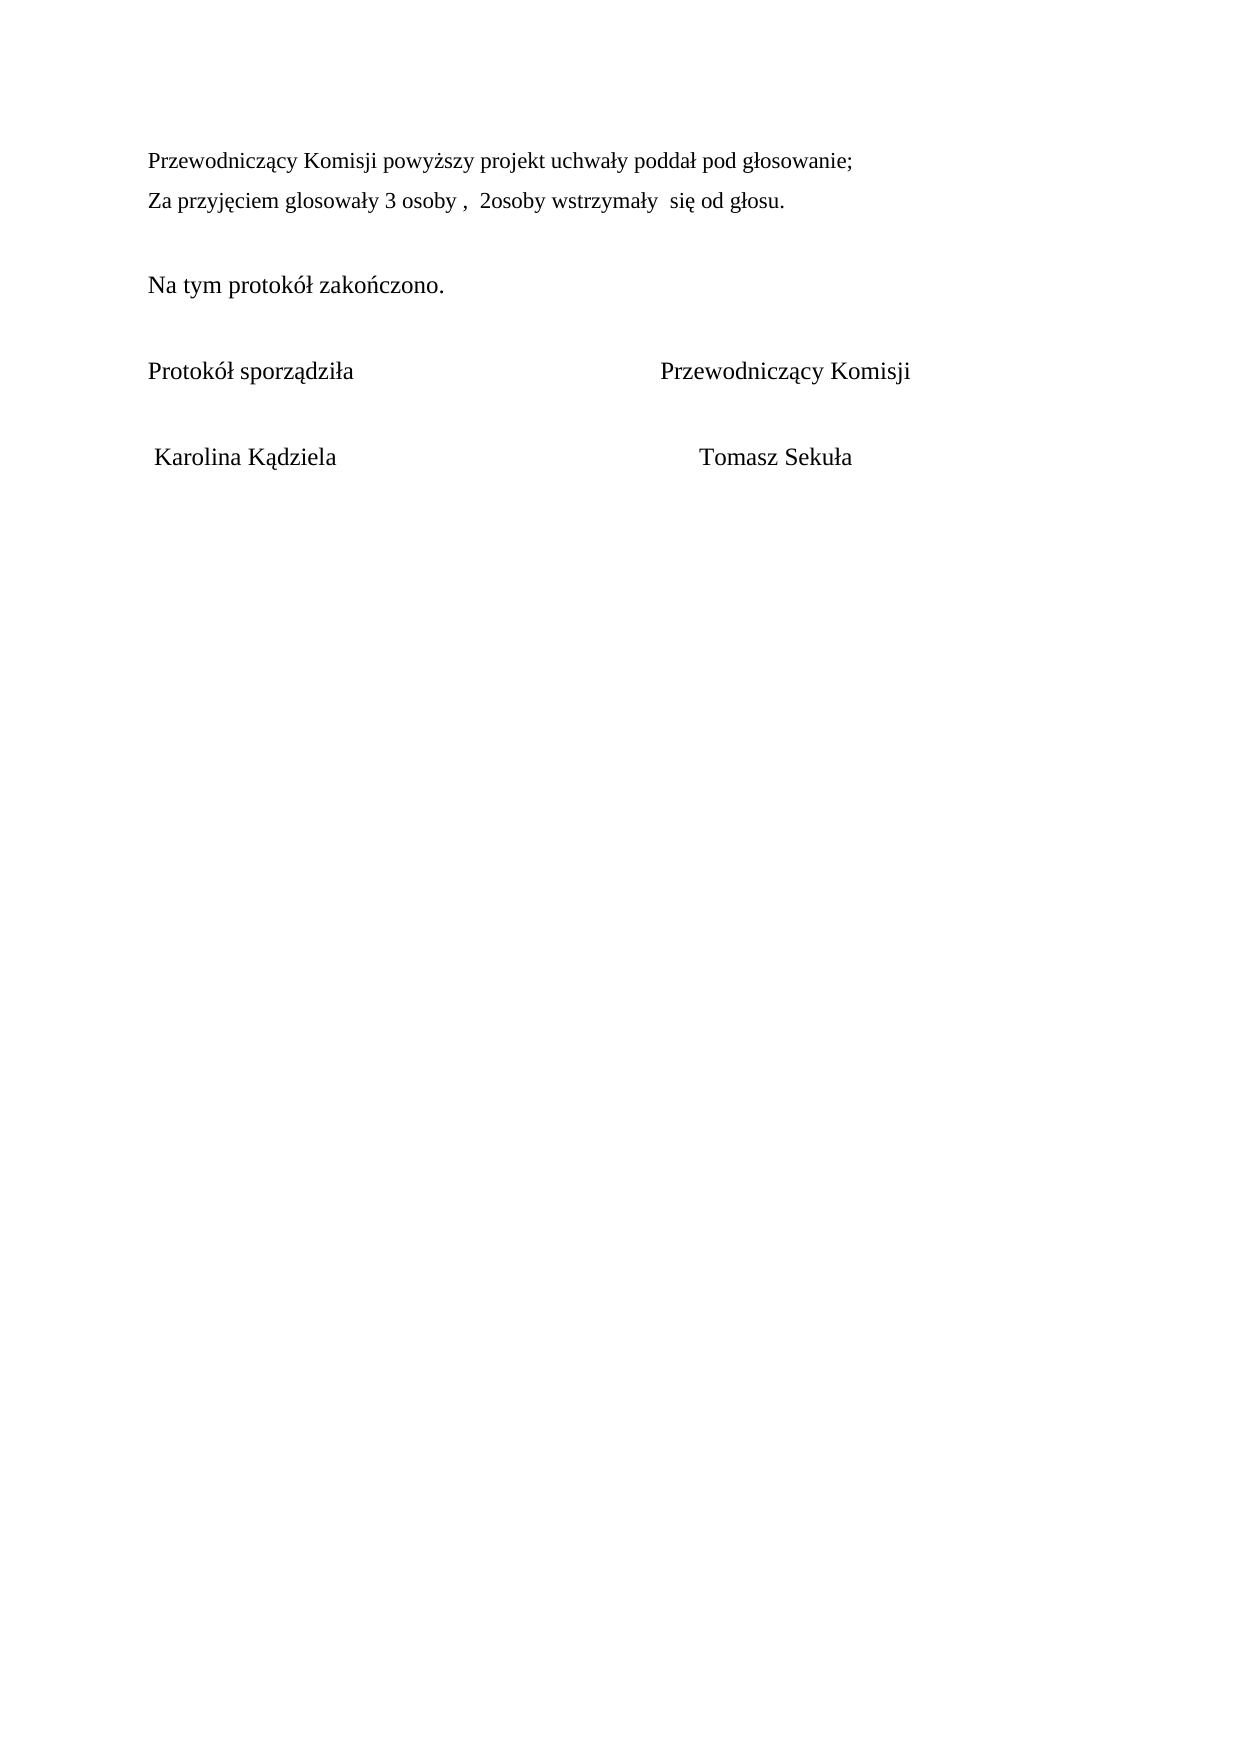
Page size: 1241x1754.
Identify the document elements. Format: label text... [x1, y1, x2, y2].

text Na tym protokół zakończono. [148, 270, 1093, 298]
text Protokół sporządziła Przewodniczący Komisji [148, 356, 1093, 385]
text Karolina Kądziela Tomasz Sekuła [148, 442, 1093, 471]
text Przewodniczący Komisji powyższy projekt uchwały poddał pod głosowanie; [148, 148, 1093, 174]
text Za przyjęciem glosowały 3 osoby , 2osoby wstrzymały się od głosu. [148, 187, 1093, 213]
